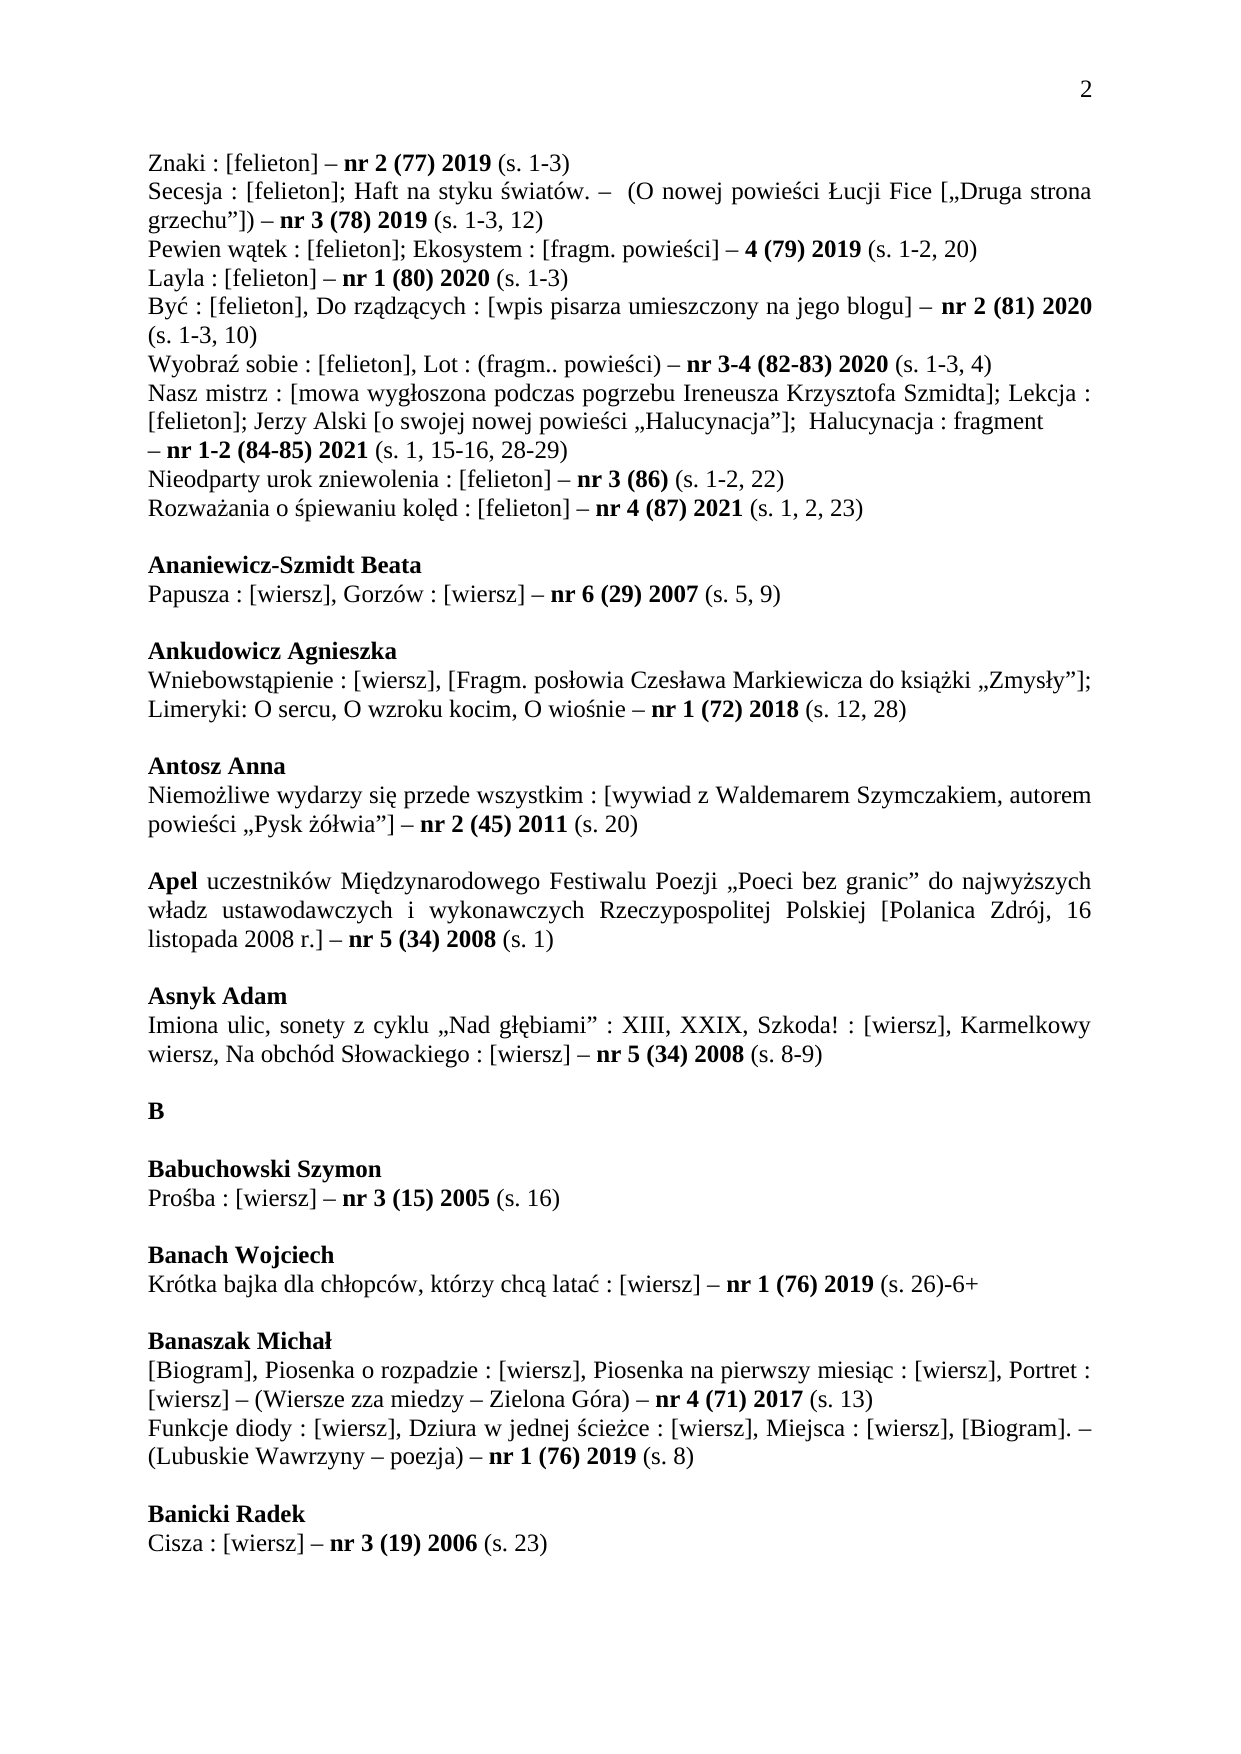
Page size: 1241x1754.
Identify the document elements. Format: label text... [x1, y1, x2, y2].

text Cisza : [wiersz] – nr 3 (19) 2006 (s. 23) [148, 1528, 1092, 1556]
text – nr 1-2 (84-85) 2021 (s. 1, 15-16, 28-29) [148, 435, 1092, 464]
text Znaki : [felieton] – nr 2 (77) 2019 (s. 1-3) [148, 148, 1092, 176]
text Niemożliwe wydarzy się przede wszystkim : [wywiad z Waldemarem Szymczakiem, autorem powieści „Pysk żółwia”] – nr 2 (45) 2011 (s. 20) [148, 780, 1092, 838]
text Funkcje diody : [wiersz], Dziura w jednej ścieżce : [wiersz], Miejsca : [wiersz], [Biogram]. – (Lubuskie Wawrzyny – poezja) – nr 1 (76) 2019 (s. 8) [148, 1413, 1092, 1470]
text Pewien wątek : [felieton]; Ekosystem : [fragm. powieści] – 4 (79) 2019 (s. 1-2, 20) [148, 234, 1092, 263]
text Wyobraź sobie : [felieton], Lot : (fragm.. powieści) – nr 3-4 (82-83) 2020 (s. 1-3, 4) [148, 349, 1092, 378]
text Imiona ulic, sonety z cyklu „Nad głębiami” : XIII, XXIX, Szkoda! : [wiersz], Karmelkowy wiersz, Na obchód Słowackiego : [wiersz] – nr 5 (34) 2008 (s. 8-9) [148, 1010, 1092, 1068]
text Banach Wojciech [148, 1240, 1092, 1269]
text Ananiewicz-Szmidt Beata [148, 550, 1092, 579]
text B [148, 1096, 1092, 1125]
text Layla : [felieton] – nr 1 (80) 2020 (s. 1-3) [148, 263, 1092, 291]
text Banicki Radek [148, 1499, 1092, 1528]
text Prośba : [wiersz] – nr 3 (15) 2005 (s. 16) [148, 1183, 1092, 1211]
text Wniebowstąpienie : [wiersz], [Fragm. posłowia Czesława Markiewicza do książki „Zmysły”]; Limeryki: O sercu, O wzroku kocim, O wiośnie – nr 1 (72) 2018 (s. 12, 28) [148, 665, 1092, 723]
text Być : [felieton], Do rządzących : [wpis pisarza umieszczony na jego blogu] – nr 2 (81) 2020 (s. 1-3, 10) [148, 291, 1092, 349]
text Rozważania o śpiewaniu kolęd : [felieton] – nr 4 (87) 2021 (s. 1, 2, 23) [148, 493, 1092, 521]
text Antosz Anna [148, 751, 1092, 780]
text Asnyk Adam [148, 981, 1092, 1010]
text Nasz mistrz : [mowa wygłoszona podczas pogrzebu Ireneusza Krzysztofa Szmidta]; Lekcja : [felieton]; Jerzy Alski [o swojej nowej powieści „Halucynacja”]; Halucynacja : fragment [148, 378, 1092, 435]
text Papusza : [wiersz], Gorzów : [wiersz] – nr 6 (29) 2007 (s. 5, 9) [148, 579, 1092, 608]
text Babuchowski Szymon [148, 1154, 1092, 1183]
text Apel uczestników Międzynarodowego Festiwalu Poezji „Poeci bez granic” do najwyższych władz ustawodawczych i wykonawczych Rzeczypospolitej Polskiej [Polanica Zdrój, 16 listopada 2008 r.] – nr 5 (34) 2008 (s. 1) [148, 866, 1092, 953]
text Ankudowicz Agnieszka [148, 636, 1092, 665]
text [Biogram], Piosenka o rozpadzie : [wiersz], Piosenka na pierwszy miesiąc : [wiersz], Portret : [wiersz] – (Wiersze zza miedzy – Zielona Góra) – nr 4 (71) 2017 (s. 13) [148, 1355, 1092, 1413]
text Secesja : [felieton]; Haft na styku światów. – (O nowej powieści Łucji Fice [„Druga strona grzechu”]) – nr 3 (78) 2019 (s. 1-3, 12) [148, 176, 1092, 234]
text Krótka bajka dla chłopców, którzy chcą latać : [wiersz] – nr 1 (76) 2019 (s. 26)-6+ [148, 1269, 1092, 1298]
text Nieodparty urok zniewolenia : [felieton] – nr 3 (86) (s. 1-2, 22) [148, 464, 1092, 493]
text Banaszak Michał [148, 1326, 1092, 1355]
